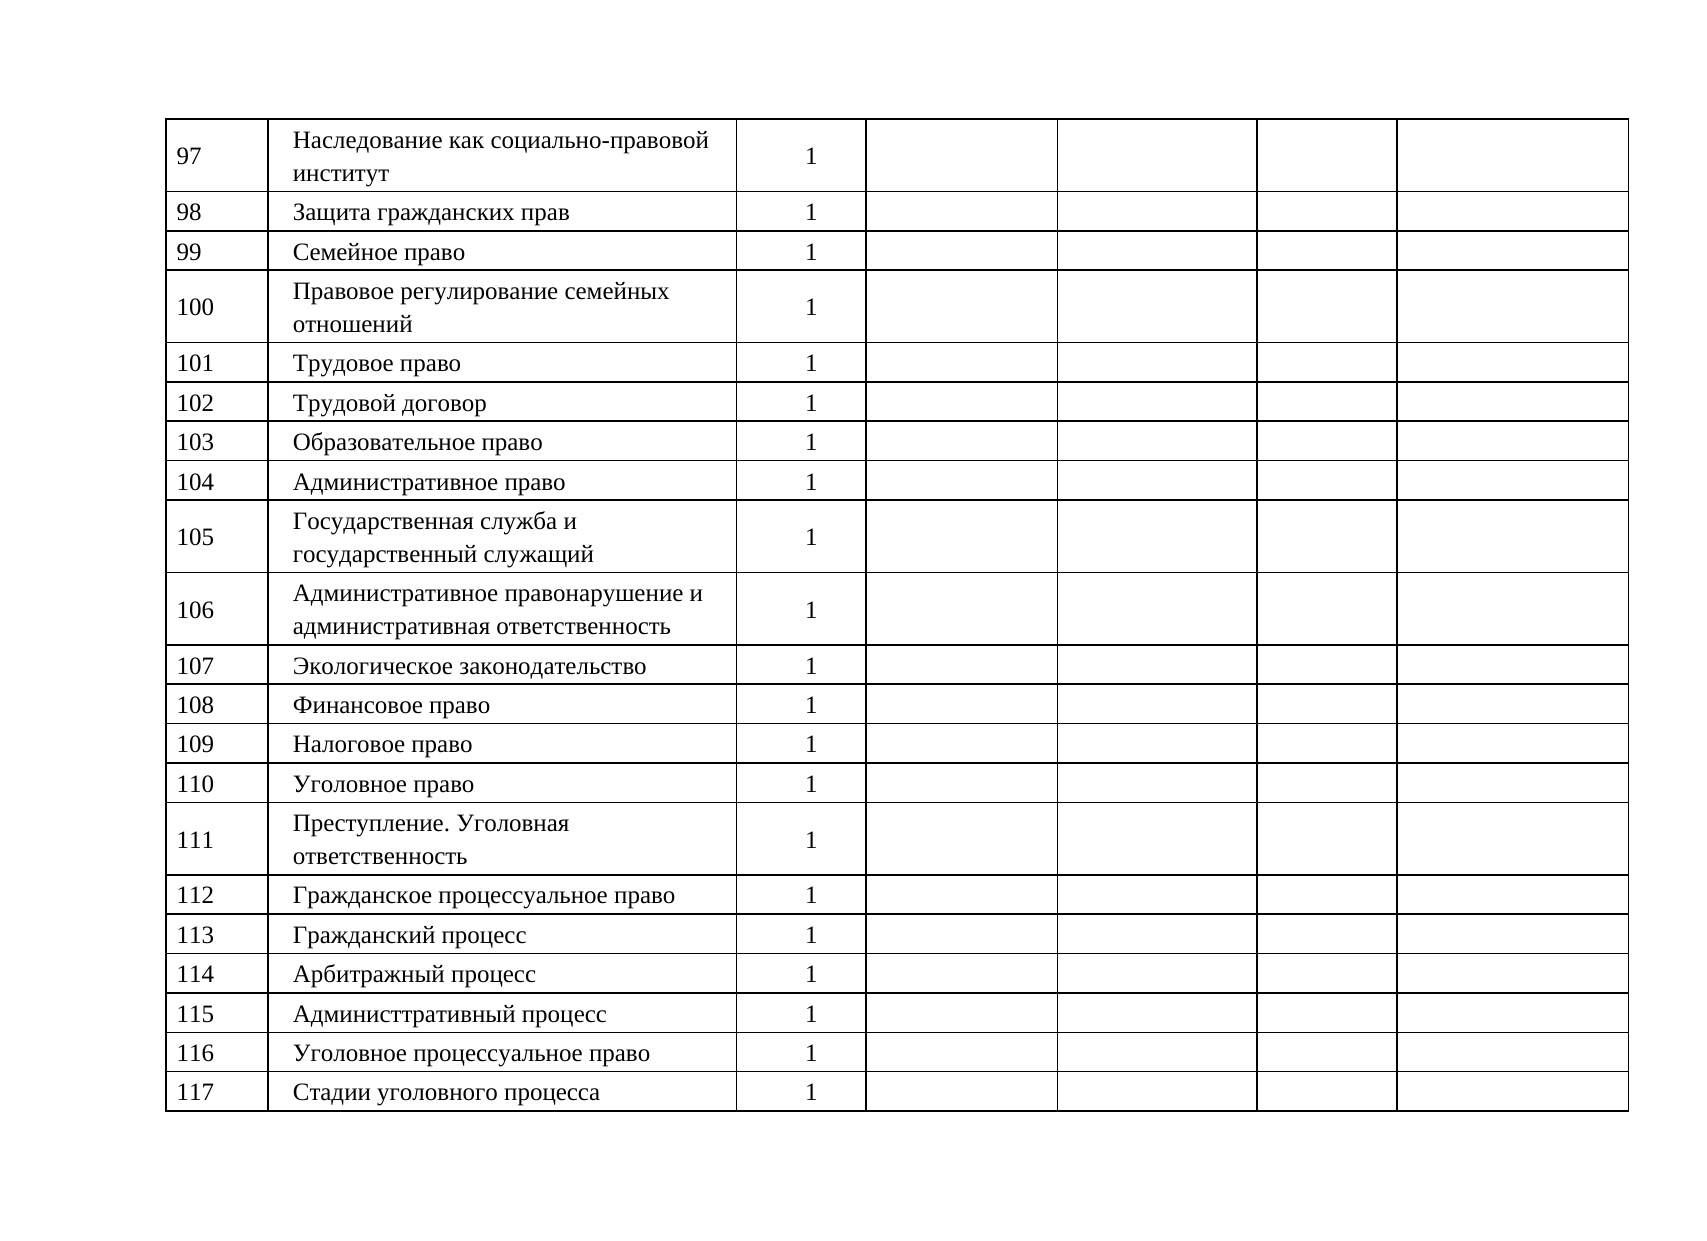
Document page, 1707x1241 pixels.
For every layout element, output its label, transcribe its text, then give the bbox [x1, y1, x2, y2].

table_cell 1 [737, 232, 865, 269]
table_cell 108 [167, 685, 267, 723]
table_cell 104 [167, 461, 267, 499]
table_cell 1 [737, 120, 865, 191]
table_cell 1 [737, 724, 865, 762]
table_cell [867, 954, 1057, 992]
table_cell [867, 994, 1057, 1031]
table_cell [867, 685, 1057, 723]
table_cell [1258, 271, 1396, 342]
table_cell 1 [737, 876, 865, 913]
table_cell [867, 501, 1057, 572]
table_cell [1398, 1072, 1628, 1110]
table_cell [867, 192, 1057, 230]
table_cell 109 [167, 724, 267, 762]
table_cell [1058, 1072, 1256, 1110]
table_cell 101 [167, 343, 267, 381]
table_cell [1398, 954, 1628, 992]
table_cell [1398, 764, 1628, 801]
table_cell [1398, 994, 1628, 1031]
table_cell 1 [737, 915, 865, 953]
table_cell [1258, 232, 1396, 269]
table_cell [1058, 1033, 1256, 1071]
table_cell Государственная служба и государственный служащий [269, 501, 736, 572]
table_cell Трудовое право [269, 343, 736, 381]
table_cell 1 [737, 994, 865, 1031]
table_cell [867, 1033, 1057, 1071]
table_cell [1058, 724, 1256, 762]
table_cell Защита гражданских прав [269, 192, 736, 230]
table_cell [1058, 192, 1256, 230]
table_cell Гражданское процессуальное право [269, 876, 736, 913]
table_cell 1 [737, 646, 865, 683]
table_cell Уголовное право [269, 764, 736, 801]
table_cell [1398, 192, 1628, 230]
table_cell [1058, 954, 1256, 992]
table_cell [867, 724, 1057, 762]
table_cell [1258, 876, 1396, 913]
table_cell 1 [737, 501, 865, 572]
table_cell [1058, 876, 1256, 913]
table_cell [1258, 724, 1396, 762]
table_cell [1058, 422, 1256, 460]
table_cell 114 [167, 954, 267, 992]
table_cell 1 [737, 573, 865, 644]
table_cell 107 [167, 646, 267, 683]
table_cell [1398, 383, 1628, 420]
table_cell 102 [167, 383, 267, 420]
table_cell 115 [167, 994, 267, 1031]
table_cell [1398, 1033, 1628, 1071]
table_cell 105 [167, 501, 267, 572]
table_cell [867, 803, 1057, 874]
table_cell 117 [167, 1072, 267, 1110]
table_cell Гражданский процесс [269, 915, 736, 953]
table_cell [1398, 646, 1628, 683]
table_cell Уголовное процессуальное право [269, 1033, 736, 1071]
table_cell [1398, 573, 1628, 644]
table_cell 110 [167, 764, 267, 801]
table_cell [1058, 646, 1256, 683]
table_cell [1398, 422, 1628, 460]
table_cell Семейное право [269, 232, 736, 269]
table_cell [1398, 343, 1628, 381]
table_cell [1398, 803, 1628, 874]
table_cell [1258, 461, 1396, 499]
table_cell [1258, 501, 1396, 572]
table_cell [867, 461, 1057, 499]
table_cell 1 [737, 764, 865, 801]
table_cell [1258, 646, 1396, 683]
table_cell [1258, 994, 1396, 1031]
table_cell 116 [167, 1033, 267, 1071]
table_cell 1 [737, 954, 865, 992]
table_cell Администтративный процесс [269, 994, 736, 1031]
table_cell [1398, 685, 1628, 723]
table_cell [867, 1072, 1057, 1110]
table_cell [1258, 120, 1396, 191]
table_cell Налоговое право [269, 724, 736, 762]
table_cell [867, 876, 1057, 913]
table_cell [867, 120, 1057, 191]
table_cell [867, 915, 1057, 953]
table_cell [1058, 501, 1256, 572]
table_cell [867, 343, 1057, 381]
table_cell [867, 764, 1057, 801]
table_cell [1258, 764, 1396, 801]
table_cell [1258, 192, 1396, 230]
table_cell [1058, 383, 1256, 420]
table_cell [1398, 232, 1628, 269]
table_cell [1258, 422, 1396, 460]
table_cell 103 [167, 422, 267, 460]
table_cell [1258, 685, 1396, 723]
table_cell Экологическое законодательство [269, 646, 736, 683]
table_cell Административное правонарушение и административная ответственность [269, 573, 736, 644]
table_cell [1258, 954, 1396, 992]
table_cell [1398, 461, 1628, 499]
table_cell [1058, 573, 1256, 644]
table_cell Преступление. Уголовная ответственность [269, 803, 736, 874]
table_cell 111 [167, 803, 267, 874]
table_cell [1058, 343, 1256, 381]
table_cell [1398, 876, 1628, 913]
table_cell 106 [167, 573, 267, 644]
table_cell 1 [737, 803, 865, 874]
table_cell 1 [737, 1033, 865, 1071]
table_cell 1 [737, 1072, 865, 1110]
table_cell [1058, 232, 1256, 269]
table_cell [1398, 271, 1628, 342]
table_cell 97 [167, 120, 267, 191]
table_cell [1398, 915, 1628, 953]
table_cell [1058, 271, 1256, 342]
table_cell [1058, 461, 1256, 499]
table_cell Наследование как социально-правовой институт [269, 120, 736, 191]
table_cell [1398, 724, 1628, 762]
table_cell 113 [167, 915, 267, 953]
table_cell Финансовое право [269, 685, 736, 723]
table_cell [1258, 803, 1396, 874]
table_cell Правовое регулирование семейных отношений [269, 271, 736, 342]
table_cell [1058, 803, 1256, 874]
table_cell 1 [737, 343, 865, 381]
table_cell [1258, 1072, 1396, 1110]
table_cell Стадии уголовного процесса [269, 1072, 736, 1110]
table_cell [1058, 994, 1256, 1031]
table_cell [1258, 343, 1396, 381]
table_cell [1398, 501, 1628, 572]
table_cell 1 [737, 192, 865, 230]
table_cell [1058, 120, 1256, 191]
table_cell [867, 646, 1057, 683]
table_cell [1258, 915, 1396, 953]
table_cell Образовательное право [269, 422, 736, 460]
table_cell 1 [737, 685, 865, 723]
table_cell [867, 422, 1057, 460]
table_cell [867, 271, 1057, 342]
table_cell 1 [737, 422, 865, 460]
table_cell [1058, 685, 1256, 723]
table_cell [867, 232, 1057, 269]
table_cell 100 [167, 271, 267, 342]
table_cell [1058, 764, 1256, 801]
table_cell [867, 573, 1057, 644]
table_cell 1 [737, 383, 865, 420]
table_cell Административное право [269, 461, 736, 499]
table_cell [1398, 120, 1628, 191]
table_cell Арбитражный процесс [269, 954, 736, 992]
table_cell 99 [167, 232, 267, 269]
table_cell 98 [167, 192, 267, 230]
table_cell [1058, 915, 1256, 953]
table_cell [1258, 383, 1396, 420]
table_cell [867, 383, 1057, 420]
table_cell 112 [167, 876, 267, 913]
table_cell Трудовой договор [269, 383, 736, 420]
table_cell 1 [737, 271, 865, 342]
table_cell 1 [737, 461, 865, 499]
table_cell [1258, 1033, 1396, 1071]
table_cell [1258, 573, 1396, 644]
